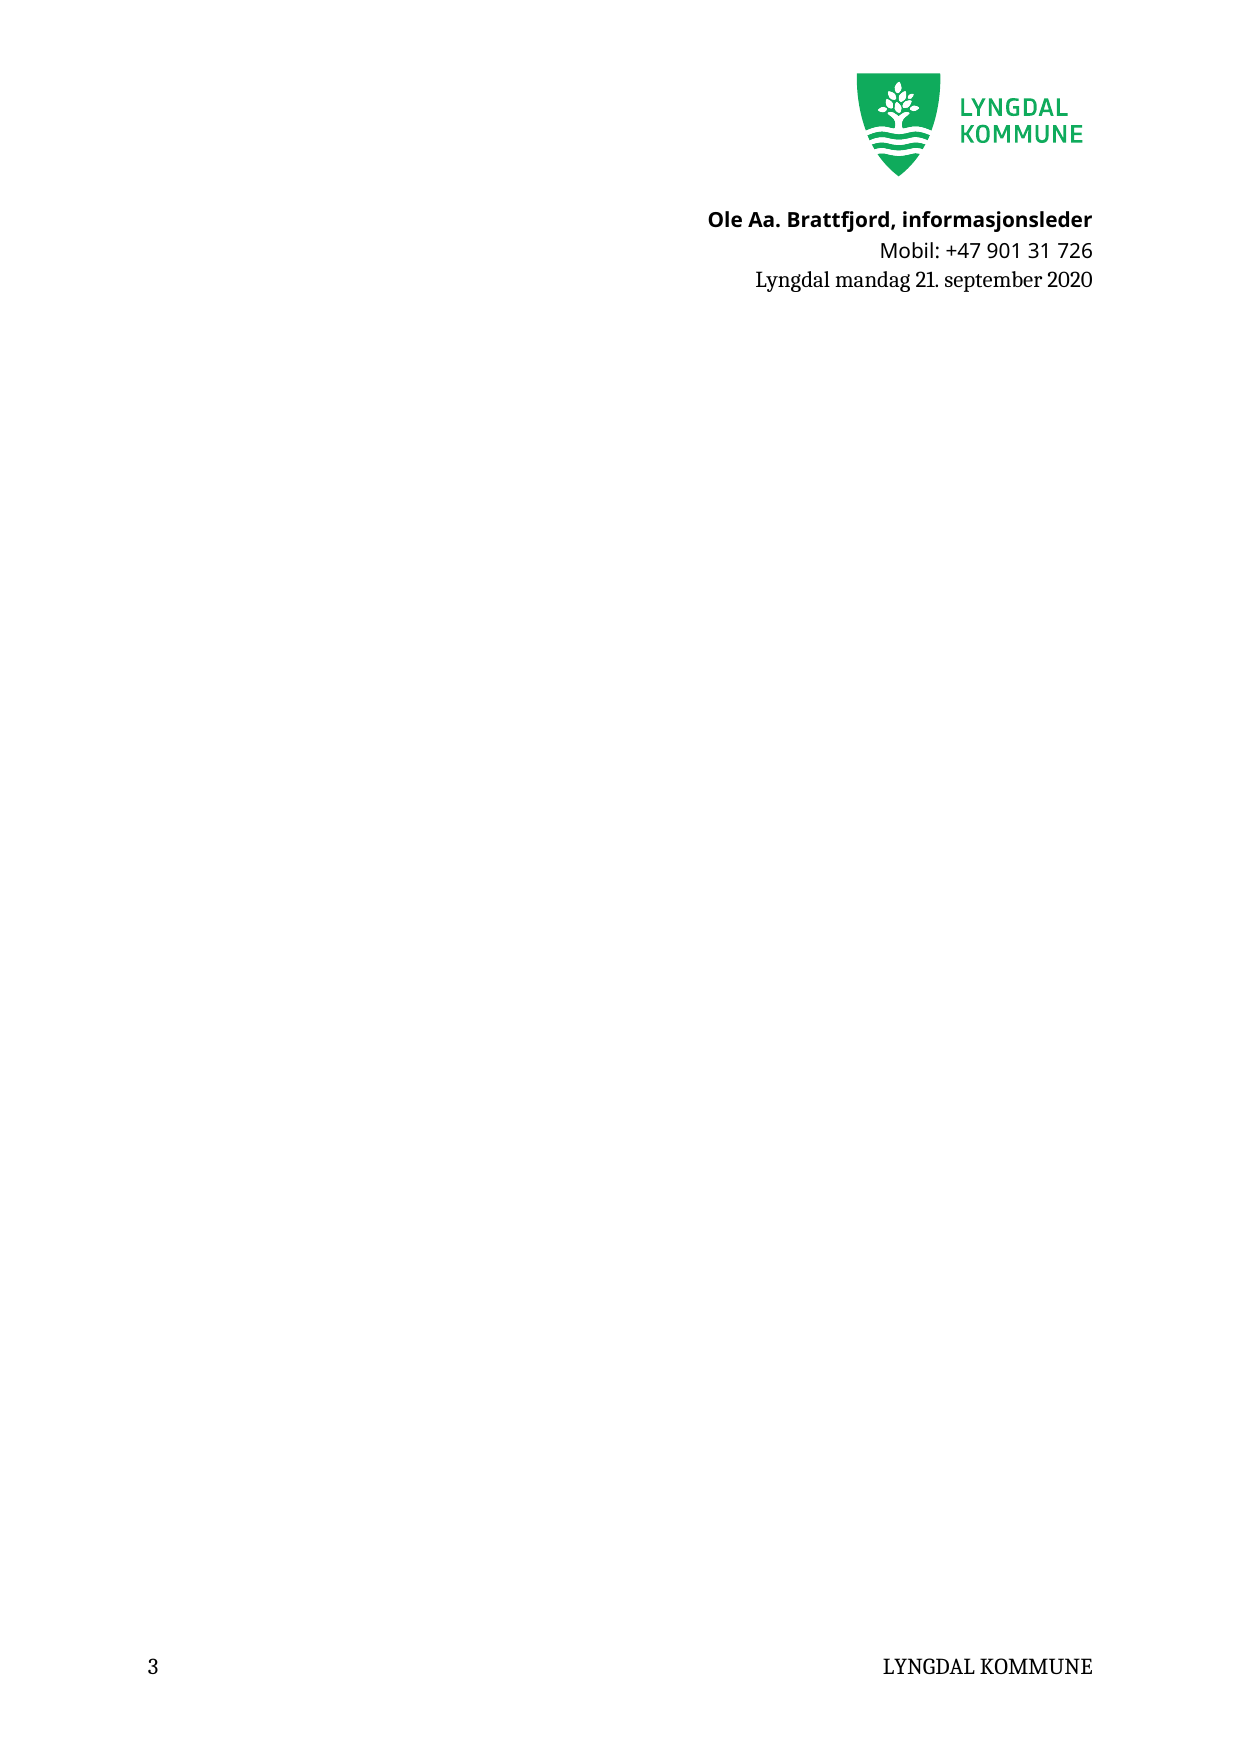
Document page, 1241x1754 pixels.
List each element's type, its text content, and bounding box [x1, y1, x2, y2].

text Ole Aa. Brattfjord, informasjonsleder Mobil: +47 901 31 726 Lyngdal mandag 21. september 2020 [148, 206, 1093, 293]
